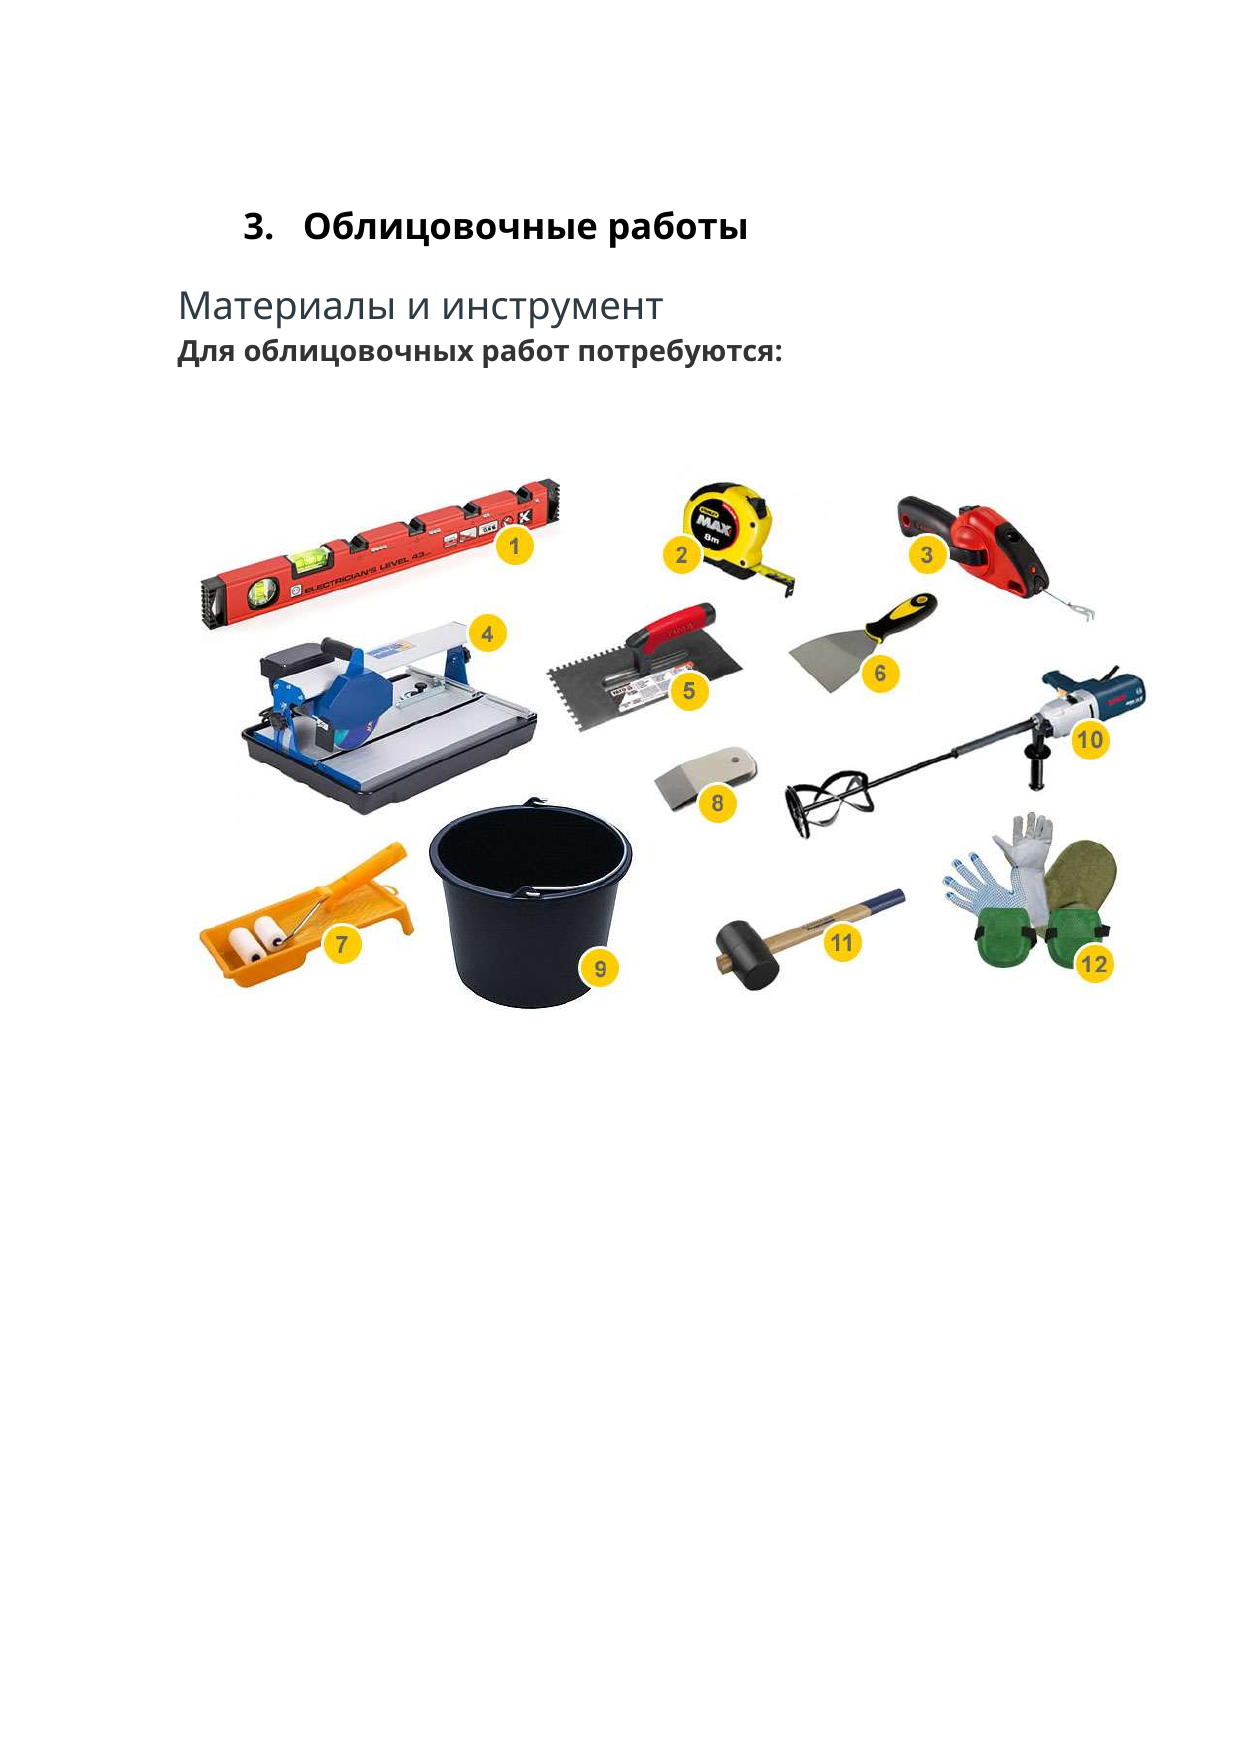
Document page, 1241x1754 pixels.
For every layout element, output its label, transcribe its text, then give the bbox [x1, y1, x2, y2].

picture [177, 464, 1152, 1013]
text Материалы и инструмент [177, 278, 1152, 331]
list 3. Облицовочные работы [215, 200, 1152, 250]
text Для облицовочных работ потребуются: [177, 331, 1152, 370]
